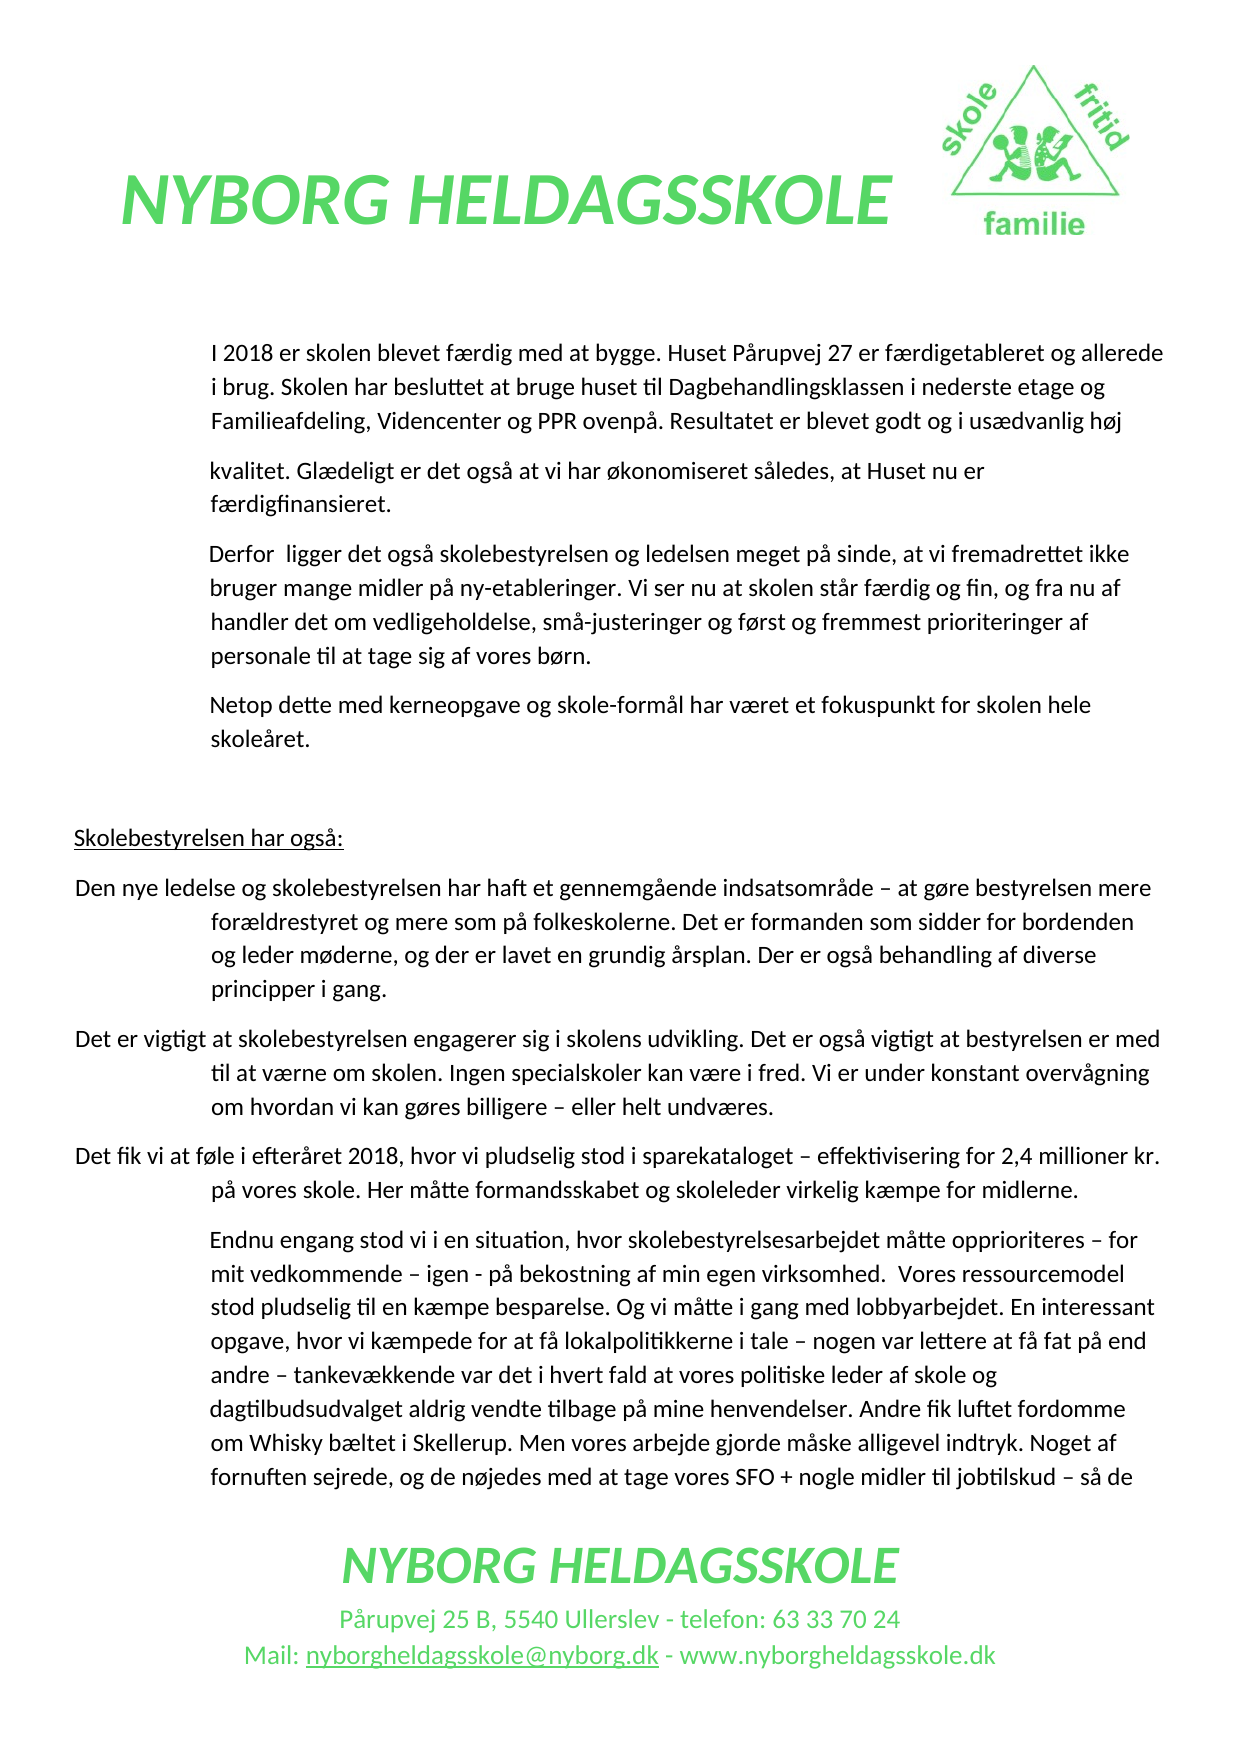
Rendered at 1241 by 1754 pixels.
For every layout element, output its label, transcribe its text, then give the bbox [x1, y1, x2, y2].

text I 2018 er skolen blevet færdig med at bygge. Huset Pårupvej 27 er færdigetableret og allerede i brug. Skolen har besluttet at bruge huset til Dagbehandlingsklassen i nederste etage og Familieafdeling, Videncenter og PPR ovenpå. Resultatet er blevet godt og i usædvanlig høj [75, 337, 1165, 436]
text Endnu engang stod vi i en situation, hvor skolebestyrelsesarbejdet måtte opprioriteres – for mit vedkommende – igen - på bekostning af min egen virksomhed. Vores ressourcemodel stod pludselig til en kæmpe besparelse. Og vi måtte i gang med lobbyarbejdet. En interessant opgave, hvor vi kæmpede for at få lokalpolitikkerne i tale – nogen var lettere at få fat på end andre – tankevækkende var det i hvert fald at vores politiske leder af skole og [209, 1224, 1165, 1390]
text kvalitet. Glædeligt er det også at vi har økonomiseret således, at Huset nu er færdigfinansieret. [209, 455, 1165, 519]
text Derfor ligger det også skolebestyrelsen og ledelsen meget på sinde, at vi fremadrettet ikke [75, 538, 1165, 569]
text Netop dette med kerneopgave og skole-formål har været et fokuspunkt for skolen hele skoleåret. [209, 689, 1165, 754]
text bruger mange midler på ny-etableringer. Vi ser nu at skolen står færdig og fin, og fra nu af handler det om vedligeholdelse, små-justeringer og først og fremmest prioriteringer af personale til at tage sig af vores børn. [209, 572, 1165, 670]
picture [942, 65, 1130, 235]
text Det er vigtigt at skolebestyrelsen engagerer sig i skolens udvikling. Det er også vigtigt at bestyrelsen er med til at værne om skolen. Ingen specialskoler kan være i fred. Vi er under konstant overvågning om hvordan vi kan gøres billigere – eller helt undværes. [75, 1023, 1165, 1121]
text Skolebestyrelsen har også: [73, 822, 1165, 853]
text Det fik vi at føle i efteråret 2018, hvor vi pludselig stod i sparekataloget – effektivisering for 2,4 millioner kr. på vores skole. Her måtte formandsskabet og skoleleder virkelig kæmpe for midlerne. [75, 1140, 1165, 1205]
text Den nye ledelse og skolebestyrelsen har haft et gennemgående indsatsområde – at gøre bestyrelsen mere forældrestyret og mere som på folkeskolerne. Det er formanden som sidder for bordenden og leder møderne, og der er lavet en grundig årsplan. Der er også behandling af diverse principper i gang. [75, 872, 1165, 1004]
